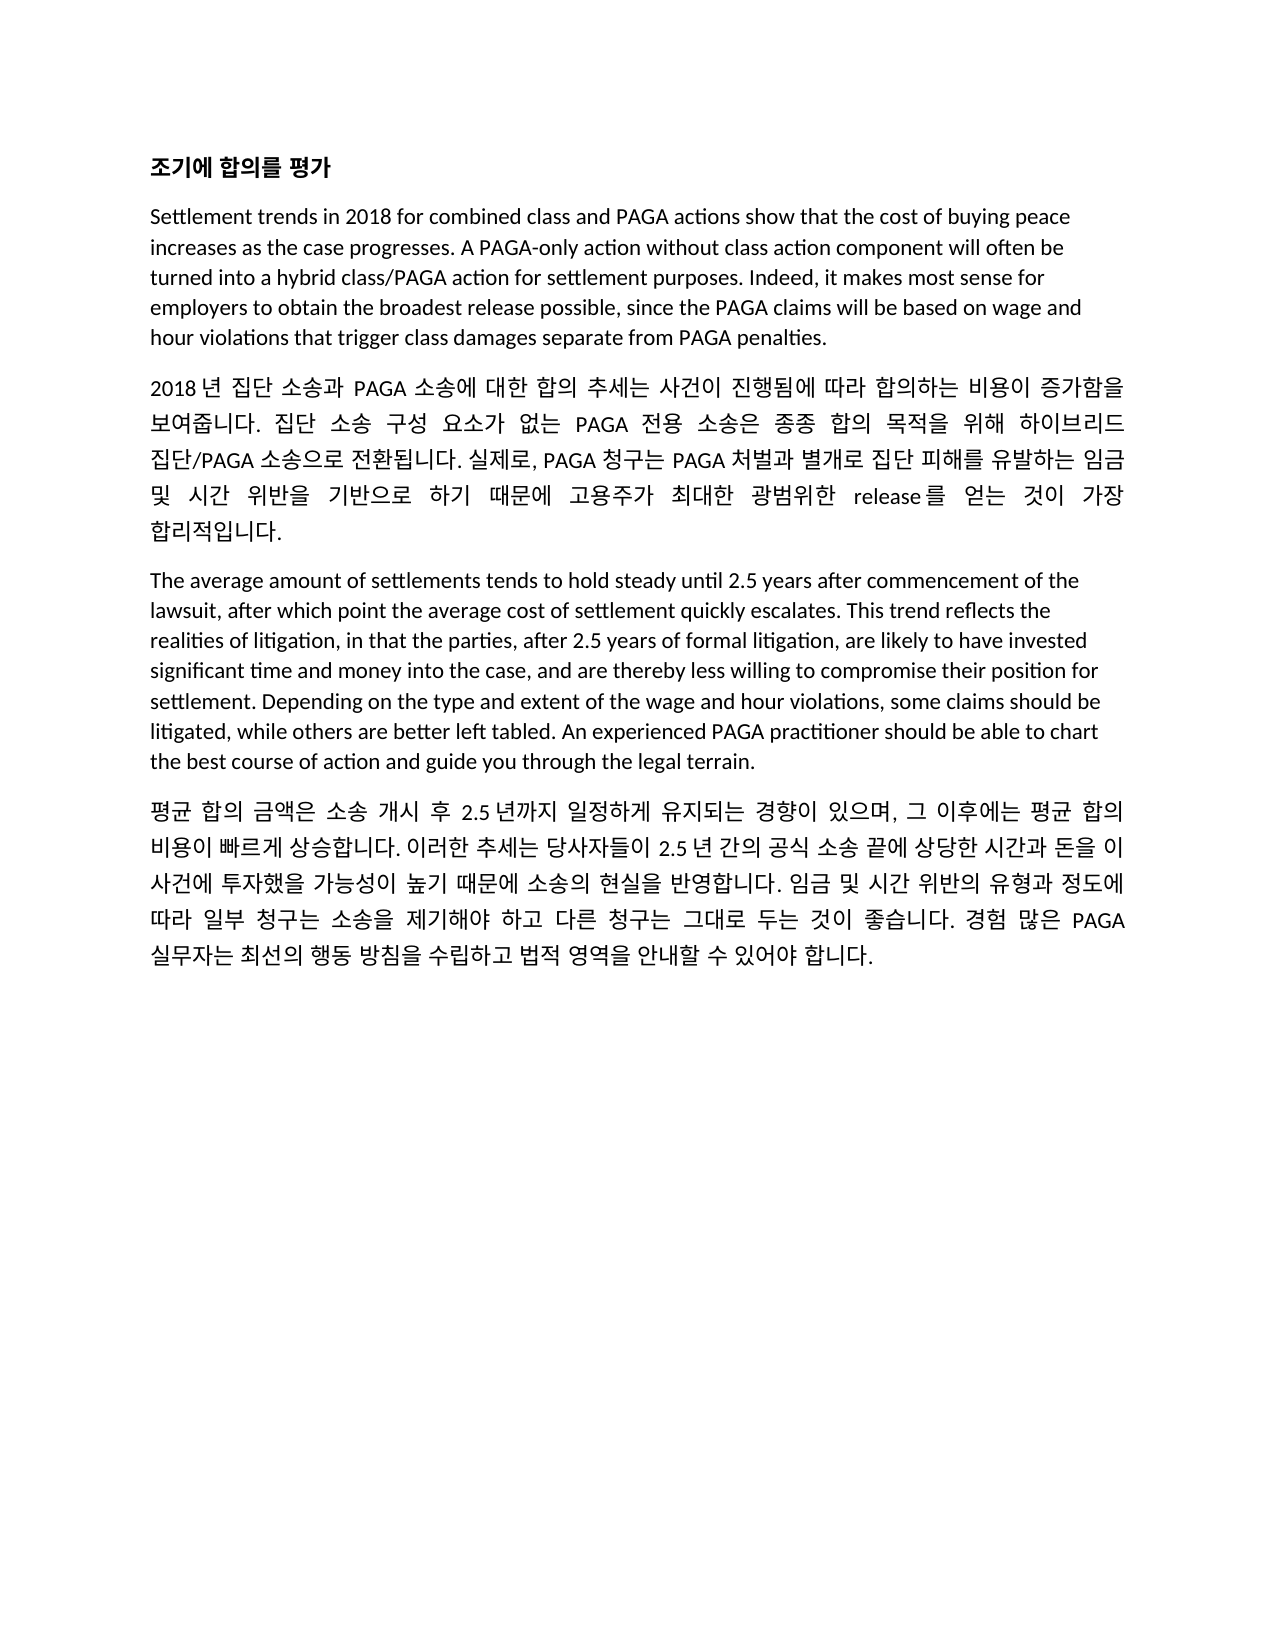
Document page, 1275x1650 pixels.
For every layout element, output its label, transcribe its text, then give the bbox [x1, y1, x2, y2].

text 평균 합의 금액은 소송 개시 후 2.5년까지 일정하게 유지되는 경향이 있으며, 그 이후에는 평균 합의 비용이 빠르게 상승합니다. 이러한 추세는 당사자들이 2.5년 간의 공식 소송 끝에 상당한 시간과 돈을 이 사건에 투자했을 가능성이 높기 때문에 소송의 현실을 반영합니다. 임금 및 시간 위반의 유형과 정도에 따라 일부 청구는 소송을 제기해야 하고 다른 청구는 그대로 두는 것이 좋습니다. 경험 많은 PAGA 실무자는 최선의 행동 방침을 수립하고 법적 영역을 안내할 수 있어야 합니다. [150, 794, 1125, 971]
text 조기에 합의를 평가 [150, 150, 1125, 183]
text The average amount of settlements tends to hold steady until 2.5 years after commencement of the lawsuit, after which point the average cost of settlement quickly escalates. This trend reflects the realities of litigation, in that the parties, after 2.5 years of formal litigation, are likely to have invested significant time and money into the case, and are thereby less willing to compromise their position for settlement. Depending on the type and extent of the wage and hour violations, some claims should be litigated, while others are better left tabled. An experienced PAGA practitioner should be able to chart the best course of action and guide you through the legal terrain. [150, 566, 1125, 775]
text Settlement trends in 2018 for combined class and PAGA actions show that the cost of buying peace increases as the case progresses. A PAGA-only action without class action component will often be turned into a hybrid class/PAGA action for settlement purposes. Indeed, it makes most sense for employers to obtain the broadest release possible, since the PAGA claims will be based on wage and hour violations that trigger class damages separate from PAGA penalties. [150, 202, 1125, 351]
text 2018년 집단 소송과 PAGA 소송에 대한 합의 추세는 사건이 진행됨에 따라 합의하는 비용이 증가함을 보여줍니다. 집단 소송 구성 요소가 없는 PAGA 전용 소송은 종종 합의 목적을 위해 하이브리드 집단/PAGA 소송으로 전환됩니다. 실제로, PAGA 청구는 PAGA 처벌과 별개로 집단 피해를 유발하는 임금 및 시간 위반을 기반으로 하기 때문에 고용주가 최대한 광범위한 release를 얻는 것이 가장 합리적입니다. [150, 370, 1125, 547]
